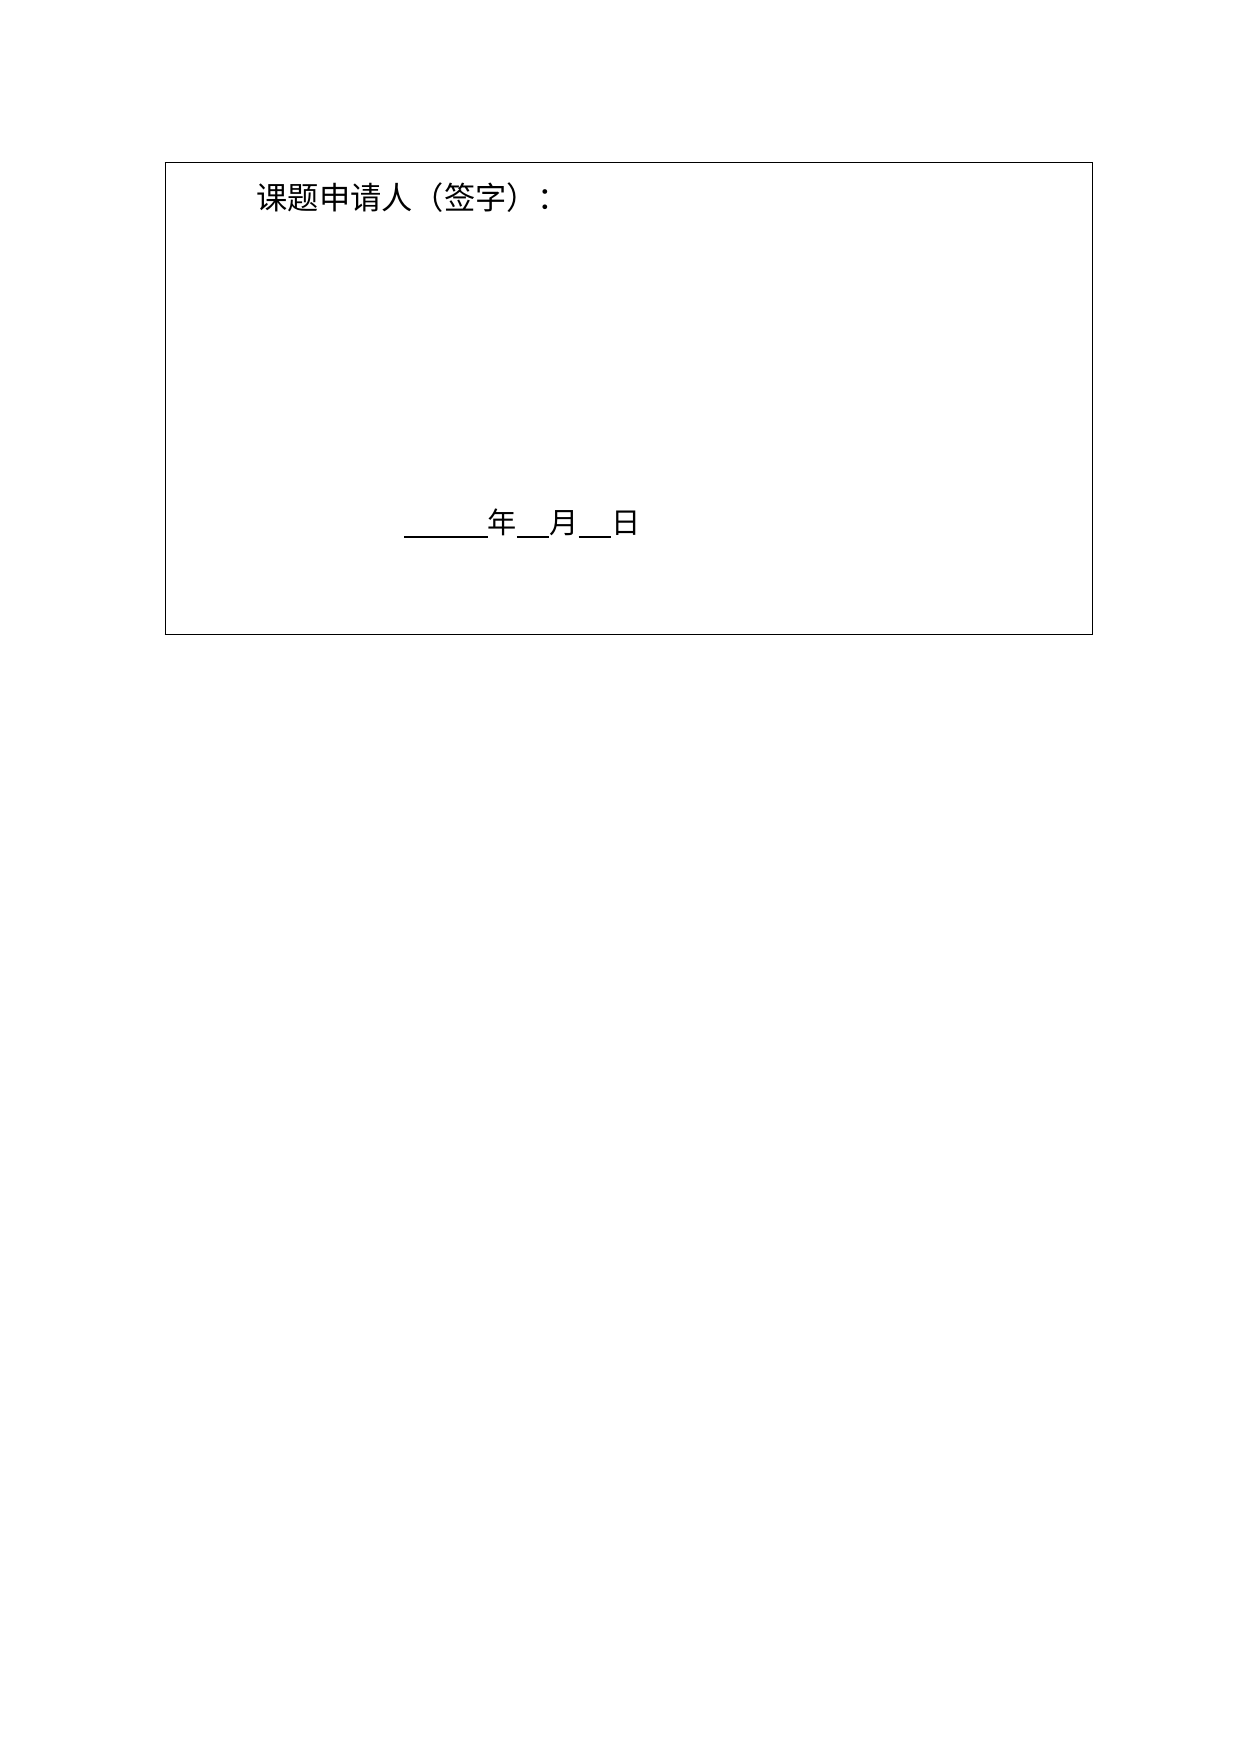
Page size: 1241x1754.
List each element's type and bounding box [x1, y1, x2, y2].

table_header [166, 163, 1092, 634]
